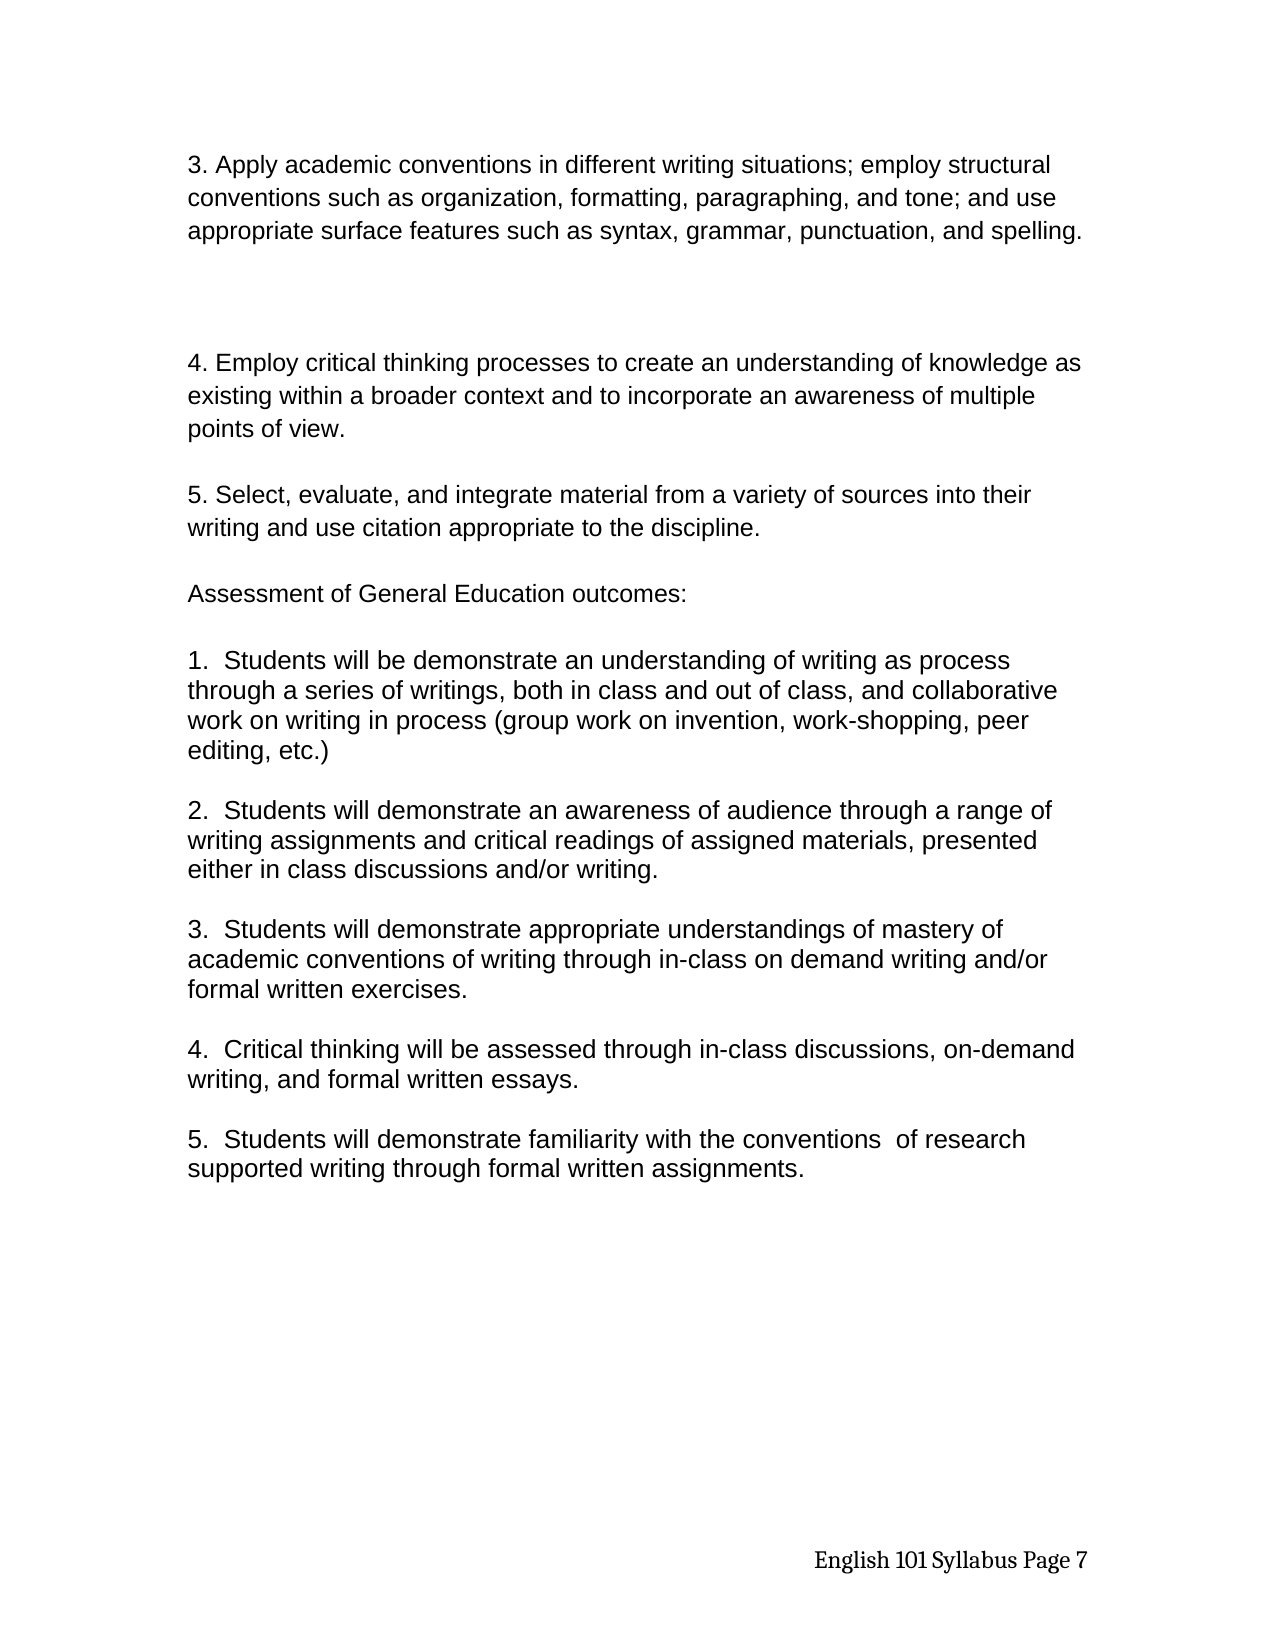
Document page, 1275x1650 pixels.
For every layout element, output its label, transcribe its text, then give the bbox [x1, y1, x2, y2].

text 5. Students will demonstrate familiarity with the conventions of research supported writing through formal written assignments. [187, 1124, 1087, 1183]
text 3. Students will demonstrate appropriate understandings of mastery of academic conventions of writing through in-class on demand writing and/or formal written exercises. [187, 914, 1087, 1004]
text Assessment of General Education outcomes: [187, 579, 1087, 608]
text 1. Students will be demonstrate an understanding of writing as process through a series of writings, both in class and out of class, and collaborative work on writing in process (group work on invention, work-shopping, peer editing, etc.) [187, 645, 1087, 765]
text 5. Select, evaluate, and integrate material from a variety of sources into their writing and use citation appropriate to the discipline. [187, 480, 1087, 542]
text 4. Critical thinking will be assessed through in-class discussions, on-demand writing, and formal written essays. [187, 1034, 1087, 1094]
text 2. Students will demonstrate an awareness of audience through a range of writing assignments and critical readings of assigned materials, presented either in class discussions and/or writing. [187, 795, 1087, 884]
text 3. Apply academic conventions in different writing situations; employ structural conventions such as organization, formatting, paragraphing, and tone; and use appropriate surface features such as syntax, grammar, punctuation, and spelling. [187, 150, 1087, 245]
text 4. Employ critical thinking processes to create an understanding of knowledge as existing within a broader context and to incorporate an awareness of multiple points of view. [187, 348, 1087, 443]
